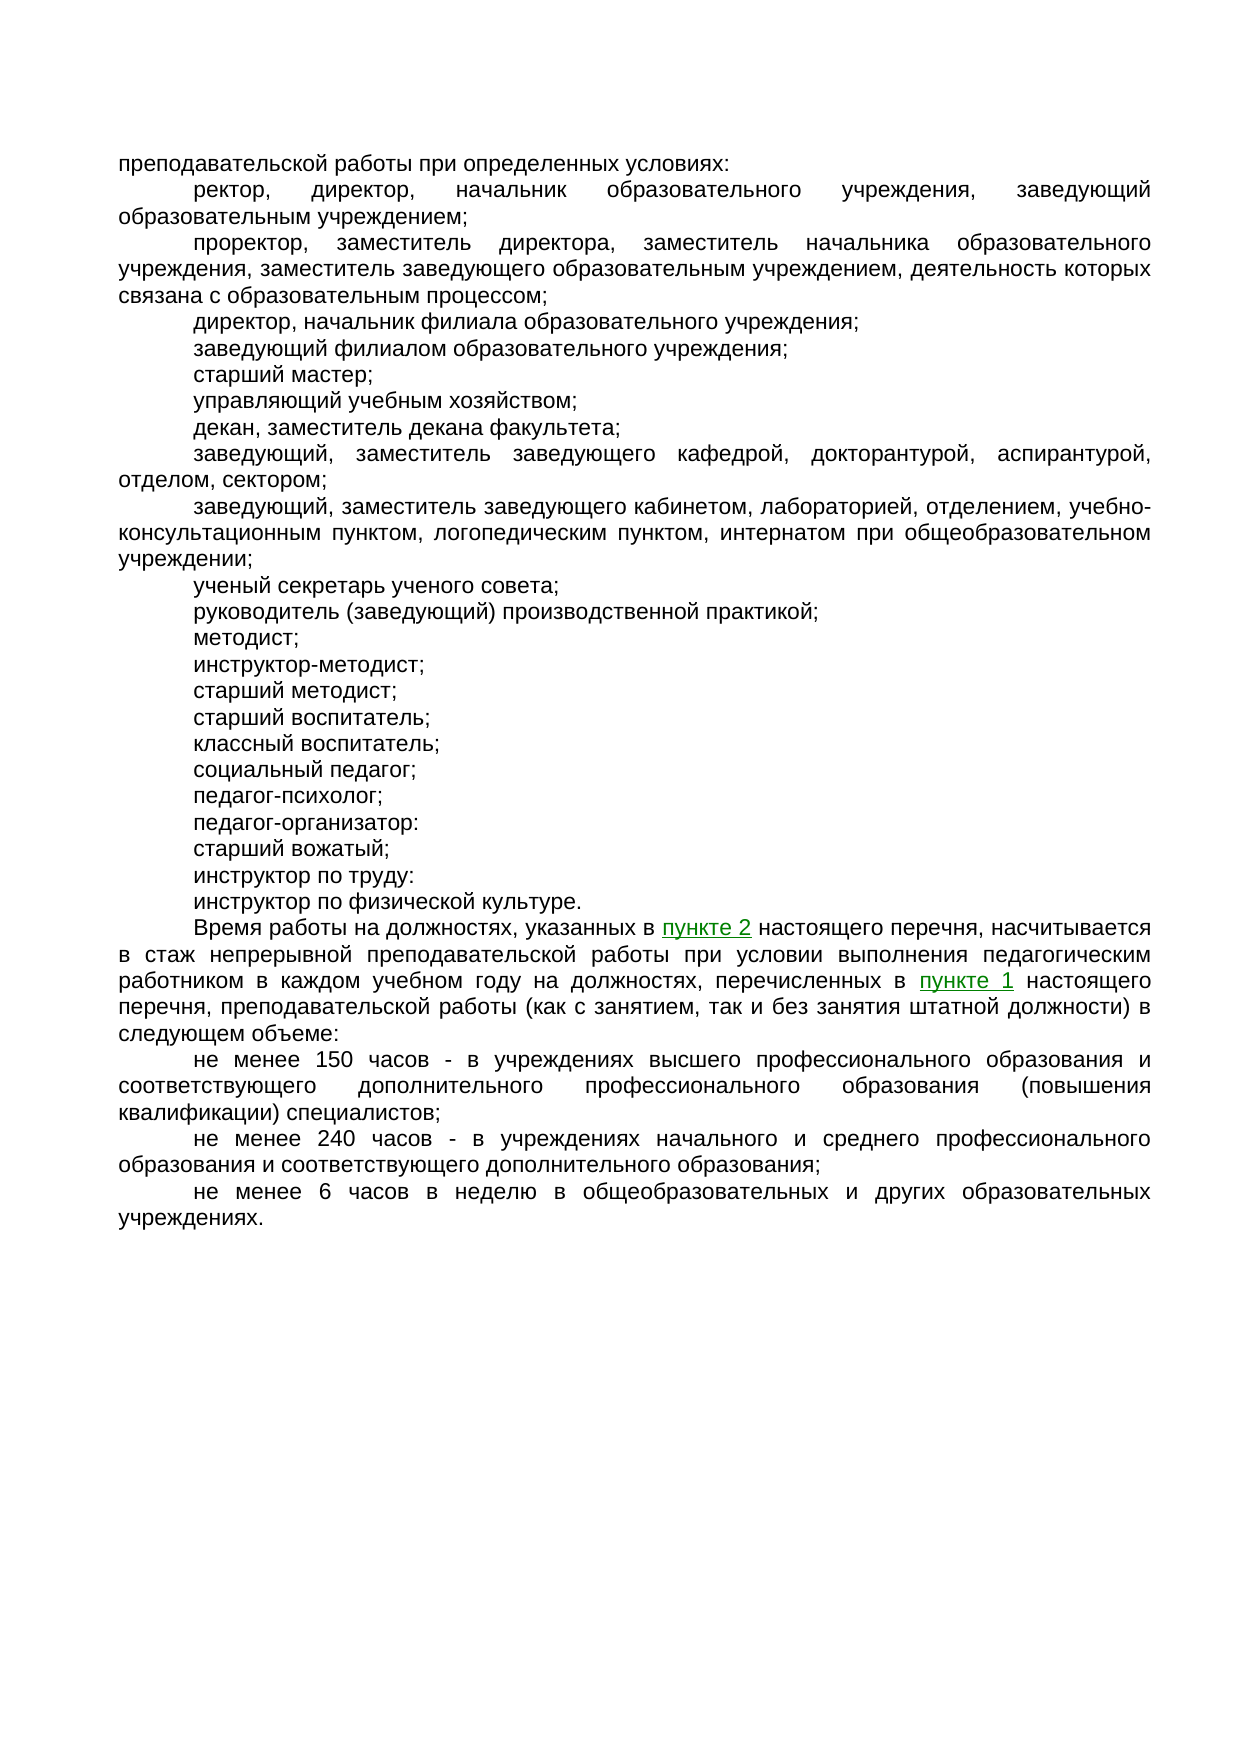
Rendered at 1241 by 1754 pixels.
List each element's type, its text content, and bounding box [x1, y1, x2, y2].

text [118, 150, 1152, 176]
text заведующий, заместитель заведующего кафедрой, докторантурой, аспирантурой, отделом, сектором; [118, 440, 1152, 493]
text старший воспитатель; [118, 703, 1152, 730]
text не менее 150 часов - в учреждениях высшего профессионального образования и соответствующего дополнительного профессионального образования (повышения квалификации) специалистов; [118, 1046, 1152, 1125]
text старший мастер; [118, 361, 1152, 387]
text директор, начальник филиала образовательного учреждения; [118, 308, 1152, 334]
text проректор, заместитель директора, заместитель начальника образовательного учреждения, заместитель заведующего образовательным учреждением, деятельность которых связана с образовательным процессом; [118, 229, 1152, 308]
text ректор, директор, начальник образовательного учреждения, заведующий образовательным учреждением; [118, 176, 1152, 229]
text инструктор-методист; [118, 651, 1152, 677]
text ученый секретарь ученого совета; [118, 572, 1152, 598]
text заведующий филиалом образовательного учреждения; [118, 334, 1152, 361]
text старший методист; [118, 677, 1152, 703]
text заведующий, заместитель заведующего кабинетом, лабораторией, отделением, учебно-консультационным пунктом, логопедическим пунктом, интернатом при общеобразовательном учреждении; [118, 493, 1152, 572]
text социальный педагог; [118, 756, 1152, 782]
text старший вожатый; [118, 835, 1152, 862]
text управляющий учебным хозяйством; [118, 387, 1152, 413]
text декан, заместитель декана факультета; [118, 413, 1152, 440]
text классный воспитатель; [118, 730, 1152, 756]
text Время работы на должностях, указанных в пункте 2 настоящего перечня, насчитывается в стаж непрерывной преподавательской работы при условии выполнения педагогическим работником в каждом учебном году на должностях, перечисленных в пункте 1 настоящего перечня, преподавательской работы (как с занятием, так и без занятия штатной должности) в следующем объеме: [118, 914, 1152, 1046]
text инструктор по физической культуре. [118, 888, 1152, 914]
text педагог-психолог; [118, 782, 1152, 809]
text методист; [118, 624, 1152, 651]
text не менее 240 часов - в учреждениях начального и среднего профессионального образования и соответствующего дополнительного образования; [118, 1125, 1152, 1178]
text руководитель (заведующий) производственной практикой; [118, 598, 1152, 624]
text педагог-организатор: [118, 809, 1152, 835]
text не менее 6 часов в неделю в общеобразовательных и других образовательных учреждениях. [118, 1178, 1152, 1231]
text инструктор по труду: [118, 862, 1152, 888]
